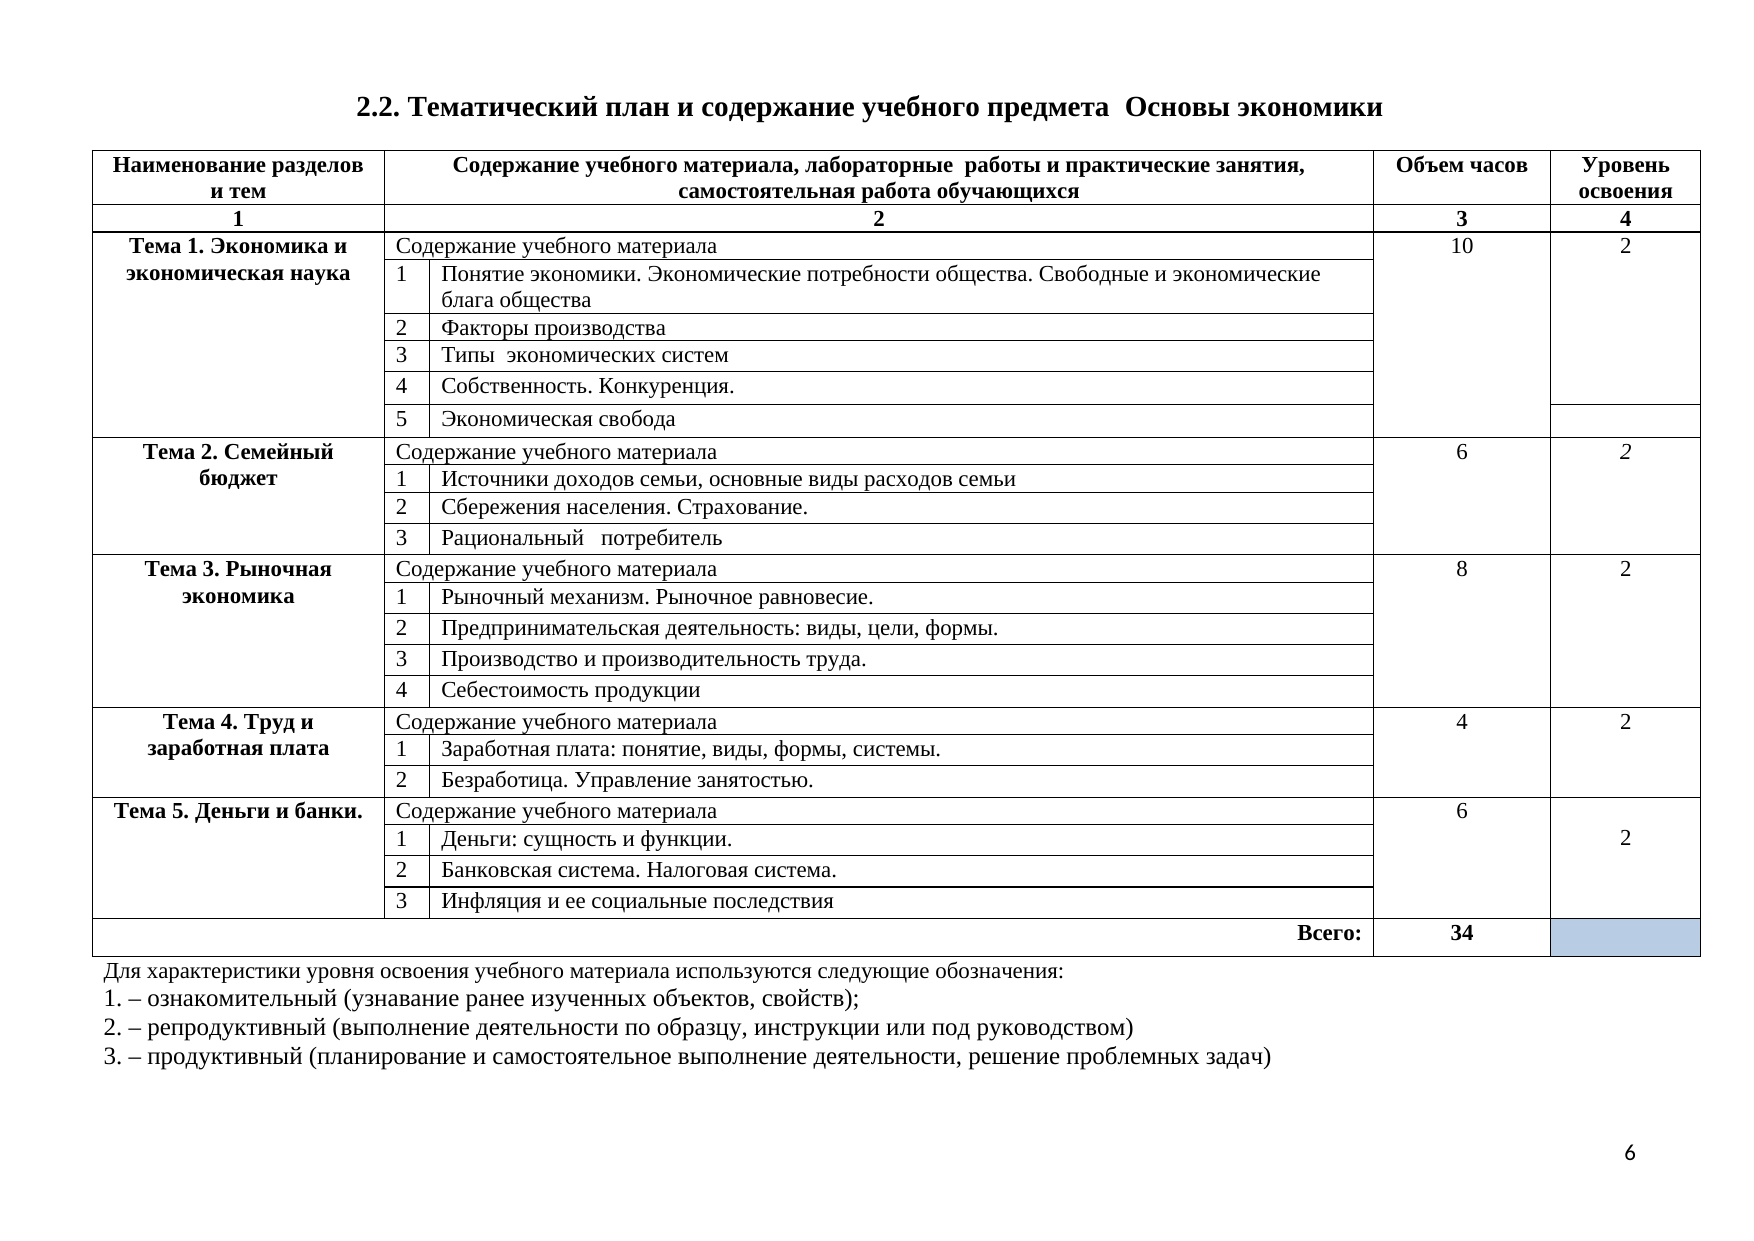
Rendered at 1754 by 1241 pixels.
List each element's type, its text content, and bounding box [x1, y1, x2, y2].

table_cell Себестоимость продукции [430, 676, 1373, 707]
table_cell Деньги: сущность и функции. [430, 825, 1373, 855]
table_cell Тема 2. Семейный бюджет [93, 438, 384, 554]
table_cell Понятие экономики. Экономические потребности общества. Свободные и экономические блага общества [430, 260, 1373, 312]
table_cell 10 [1374, 233, 1550, 437]
table_cell [1551, 919, 1700, 956]
table_cell 3 [385, 341, 429, 371]
table_cell 3 [1374, 205, 1550, 231]
table_cell Всего: [93, 919, 1373, 956]
table_cell 3 [385, 645, 429, 675]
table_cell 2 [385, 314, 429, 340]
table_cell Тема 3. Рыночная экономика [93, 555, 384, 707]
table_cell Типы экономических систем [430, 341, 1373, 371]
table_cell 1 [385, 735, 429, 765]
text 3. – продуктивный (планирование и самостоятельное выполнение деятельности, решение проблемных задач) [103, 1041, 1636, 1070]
table_cell Содержание учебного материала [385, 233, 1373, 259]
table_cell 4 [385, 676, 429, 707]
table_cell 2 [1551, 438, 1700, 554]
table_cell 2 [1551, 708, 1700, 797]
text 2. – репродуктивный (выполнение деятельности по образцу, инструкции или под руководством) [103, 1012, 1636, 1041]
table_cell Экономическая свобода [430, 405, 1373, 437]
table_cell Предпринимательская деятельность: виды, цели, формы. [430, 614, 1373, 644]
table_cell 2 [1551, 798, 1700, 918]
table_cell 2 [385, 493, 429, 523]
table_cell Источники доходов семьи, основные виды расходов семьи [430, 465, 1373, 492]
table_cell 1 [385, 465, 429, 492]
table_cell Рациональный потребитель [430, 524, 1373, 554]
table_cell 6 [1374, 798, 1550, 918]
table_cell 1 [385, 583, 429, 613]
table_cell 5 [385, 405, 429, 437]
table_cell 2 [385, 766, 429, 797]
table_cell Тема 4. Труд и заработная плата [93, 708, 384, 797]
table_header Наименование разделов и тем [93, 151, 384, 204]
table_cell Содержание учебного материала [385, 438, 1373, 464]
table_cell Тема 5. Деньги и банки. [93, 798, 384, 918]
table_cell 3 [385, 524, 429, 554]
table_cell 2 [385, 205, 1373, 231]
table_cell 6 [1374, 438, 1550, 554]
table_cell Содержание учебного материала [385, 555, 1373, 582]
table_cell 2 [1551, 555, 1700, 707]
table_cell 1 [385, 260, 429, 312]
table_cell 2 [385, 614, 429, 644]
text 1. – ознакомительный (узнавание ранее изученных объектов, свойств); [103, 983, 1636, 1012]
table_cell Тема 1. Экономика и экономическая наука [93, 233, 384, 437]
table_cell Банковская система. Налоговая система. [430, 856, 1373, 886]
table_cell Безработица. Управление занятостью. [430, 766, 1373, 797]
table_cell 2 [385, 856, 429, 886]
table_cell Содержание учебного материала [385, 798, 1373, 824]
table_cell 34 [1374, 919, 1550, 956]
table_cell 3 [385, 888, 429, 918]
text 2.2. Тематический план и содержание учебного предмета Основы экономики [103, 89, 1636, 122]
table_cell Факторы производства [430, 314, 1373, 340]
table_cell 4 [1374, 708, 1550, 797]
table_cell Рыночный механизм. Рыночное равновесие. [430, 583, 1373, 613]
table_cell 2 [1551, 233, 1700, 404]
table_header Содержание учебного материала, лабораторные работы и практические занятия, самостоятельная работа обучающихся [385, 151, 1373, 204]
table_cell 4 [385, 372, 429, 404]
table_cell Инфляция и ее социальные последствия [430, 888, 1373, 918]
table_cell Производство и производительность труда. [430, 645, 1373, 675]
table_header Объем часов [1374, 151, 1550, 204]
table_cell Сбережения населения. Страхование. [430, 493, 1373, 523]
table_cell [1551, 405, 1700, 437]
table_cell Собственность. Конкуренция. [430, 372, 1373, 404]
table_header Уровень освоения [1551, 151, 1700, 204]
table_cell 1 [385, 825, 429, 855]
table_cell 1 [93, 205, 384, 231]
table_cell Заработная плата: понятие, виды, формы, системы. [430, 735, 1373, 765]
table_cell 4 [1551, 205, 1700, 231]
table_cell Содержание учебного материала [385, 708, 1373, 734]
table_cell 8 [1374, 555, 1550, 707]
text Для характеристики уровня освоения учебного материала используются следующие обозначения: [103, 957, 1636, 983]
